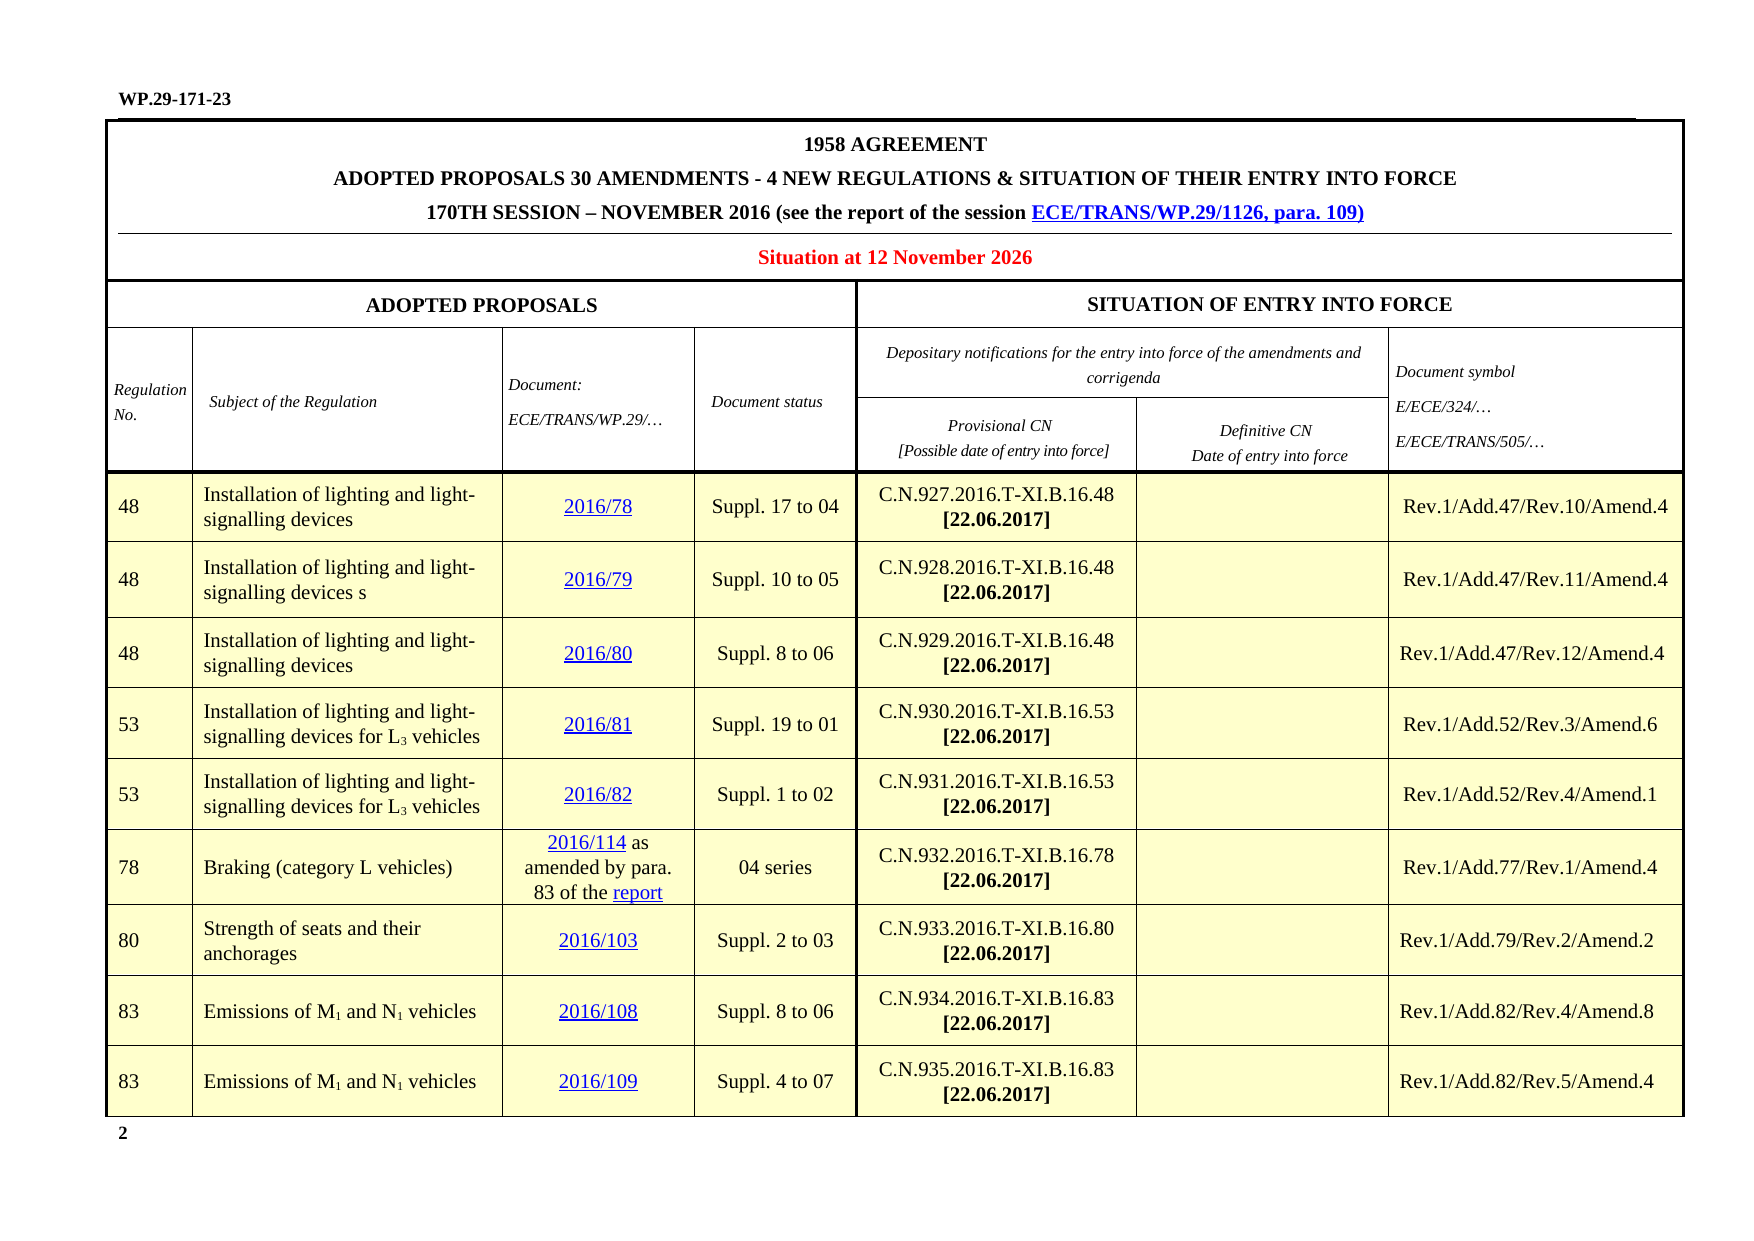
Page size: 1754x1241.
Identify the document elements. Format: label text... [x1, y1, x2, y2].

table_cell Situation of entry into force [858, 282, 1682, 327]
table_cell Strength of seats and their anchorages [193, 905, 502, 974]
table_cell 2016/108 [503, 976, 694, 1045]
table_cell Suppl. 8 to 06 [695, 976, 855, 1045]
table_header 1958 Agreement adopted proposals 30 Amendments - 4 new RegulationS & situation of their entry into force 170th session – NOVEMBER 2016 (see the report of the session ECE/TRANS/WP.29/1126, para. 109) Situation at 10 March 2017 [108, 122, 1682, 279]
table_cell Rev.1/Add.82/Rev.5/Amend.4 [1389, 1046, 1682, 1116]
table_cell C.N.935.2016.T-XI.B.16.83 [22.06.2017] [858, 1046, 1136, 1116]
table_cell Suppl. 2 to 03 [695, 905, 855, 974]
table_cell Rev.1/Add.47/Rev.11/Amend.4 [1389, 542, 1682, 616]
table_cell [1137, 688, 1388, 758]
table_cell Installation of lighting and light-signalling devices for L3 vehicles [193, 759, 502, 828]
table_cell C.N.928.2016.T-XI.B.16.48 [22.06.2017] [858, 542, 1136, 616]
table_cell C.N.932.2016.T-XI.B.16.78 [22.06.2017] [858, 830, 1136, 904]
table_cell C.N.933.2016.T-XI.B.16.80 [22.06.2017] [858, 905, 1136, 974]
table_cell 2016/109 [503, 1046, 694, 1116]
table_cell Installation of lighting and light-signalling devices [193, 618, 502, 687]
table_cell 83 [108, 1046, 192, 1116]
table_cell 53 [108, 759, 192, 828]
table_cell Installation of lighting and light-signalling devices [193, 474, 502, 541]
table_cell Suppl. 8 to 06 [695, 618, 855, 687]
table_cell [1137, 1046, 1388, 1116]
table_cell Rev.1/Add.77/Rev.1/Amend.4 [1389, 830, 1682, 904]
table_cell [1137, 830, 1388, 904]
table_cell 78 [108, 830, 192, 904]
table_cell Rev.1/Add.47/Rev.10/Amend.4 [1389, 474, 1682, 541]
table_cell Depositary notifications for the entry into force of the amendments and corrigenda* [858, 328, 1388, 397]
table_cell Suppl. 17 to 04 [695, 474, 855, 541]
table_cell C.N.930.2016.T-XI.B.16.53 [22.06.2017] [858, 688, 1136, 758]
table_cell Suppl. 10 to 05 [695, 542, 855, 616]
table_cell 83 [108, 976, 192, 1045]
table_cell Document: ECE/TRANS/WP.29/… [503, 328, 694, 470]
table_cell C.N.929.2016.T-XI.B.16.48 [22.06.2017] [858, 618, 1136, 687]
table_cell Definitive CN Date of entry into force [1137, 398, 1388, 470]
table_cell C.N.927.2016.T-XI.B.16.48 [22.06.2017] [858, 474, 1136, 541]
table_cell Emissions of M1 and N1 vehicles [193, 1046, 502, 1116]
table_cell C.N.934.2016.T-XI.B.16.83 [22.06.2017] [858, 976, 1136, 1045]
table_cell 80 [108, 905, 192, 974]
table_cell Document symbol E/ECE/324/… E/ECE/TRANS/505/… [1389, 328, 1682, 470]
table_cell Rev.1/Add.79/Rev.2/Amend.2 [1389, 905, 1682, 974]
table_cell 2016/78 [503, 474, 694, 541]
table_cell C.N.931.2016.T-XI.B.16.53 [22.06.2017] [858, 759, 1136, 828]
table_cell Rev.1/Add.47/Rev.12/Amend.4 [1389, 618, 1682, 687]
table_cell Rev.1/Add.82/Rev.4/Amend.8 [1389, 976, 1682, 1045]
table_cell 53 [108, 688, 192, 758]
table_cell 04 series [695, 830, 855, 904]
table_cell Suppl. 4 to 07 [695, 1046, 855, 1116]
table_cell [1137, 759, 1388, 828]
table_cell 48 [108, 474, 192, 541]
table_cell Subject of the Regulation [193, 328, 502, 470]
table_cell [1137, 905, 1388, 974]
table_cell Installation of lighting and light-signalling devices s [193, 542, 502, 616]
table_cell Regulation No. [108, 328, 192, 470]
table_cell Provisional CN [Possible date of entry into force] [858, 398, 1136, 470]
table_cell [1137, 474, 1388, 541]
table_cell [1137, 976, 1388, 1045]
table_cell Braking (category L vehicles) [193, 830, 502, 904]
table_cell Document status [695, 328, 855, 470]
table_cell 2016/80 [503, 618, 694, 687]
table_cell 2016/79 [503, 542, 694, 616]
table_cell [1137, 542, 1388, 616]
table_cell 2016/103 [503, 905, 694, 974]
table_cell Suppl. 1 to 02 [695, 759, 855, 828]
table_cell 2016/114 as amended by para. 83 of the report [503, 830, 694, 904]
table_cell Adopted proposals [108, 282, 855, 327]
table_cell 48 [108, 542, 192, 616]
table_cell 2016/81 [503, 688, 694, 758]
table_cell Suppl. 19 to 01 [695, 688, 855, 758]
table_cell Emissions of M1 and N1 vehicles [193, 976, 502, 1045]
table_cell Rev.1/Add.52/Rev.4/Amend.1 [1389, 759, 1682, 828]
table_cell Rev.1/Add.52/Rev.3/Amend.6 [1389, 688, 1682, 758]
table_cell 48 [108, 618, 192, 687]
table_cell Installation of lighting and light-signalling devices for L3 vehicles [193, 688, 502, 758]
table_cell [1137, 618, 1388, 687]
table_cell 2016/82 [503, 759, 694, 828]
